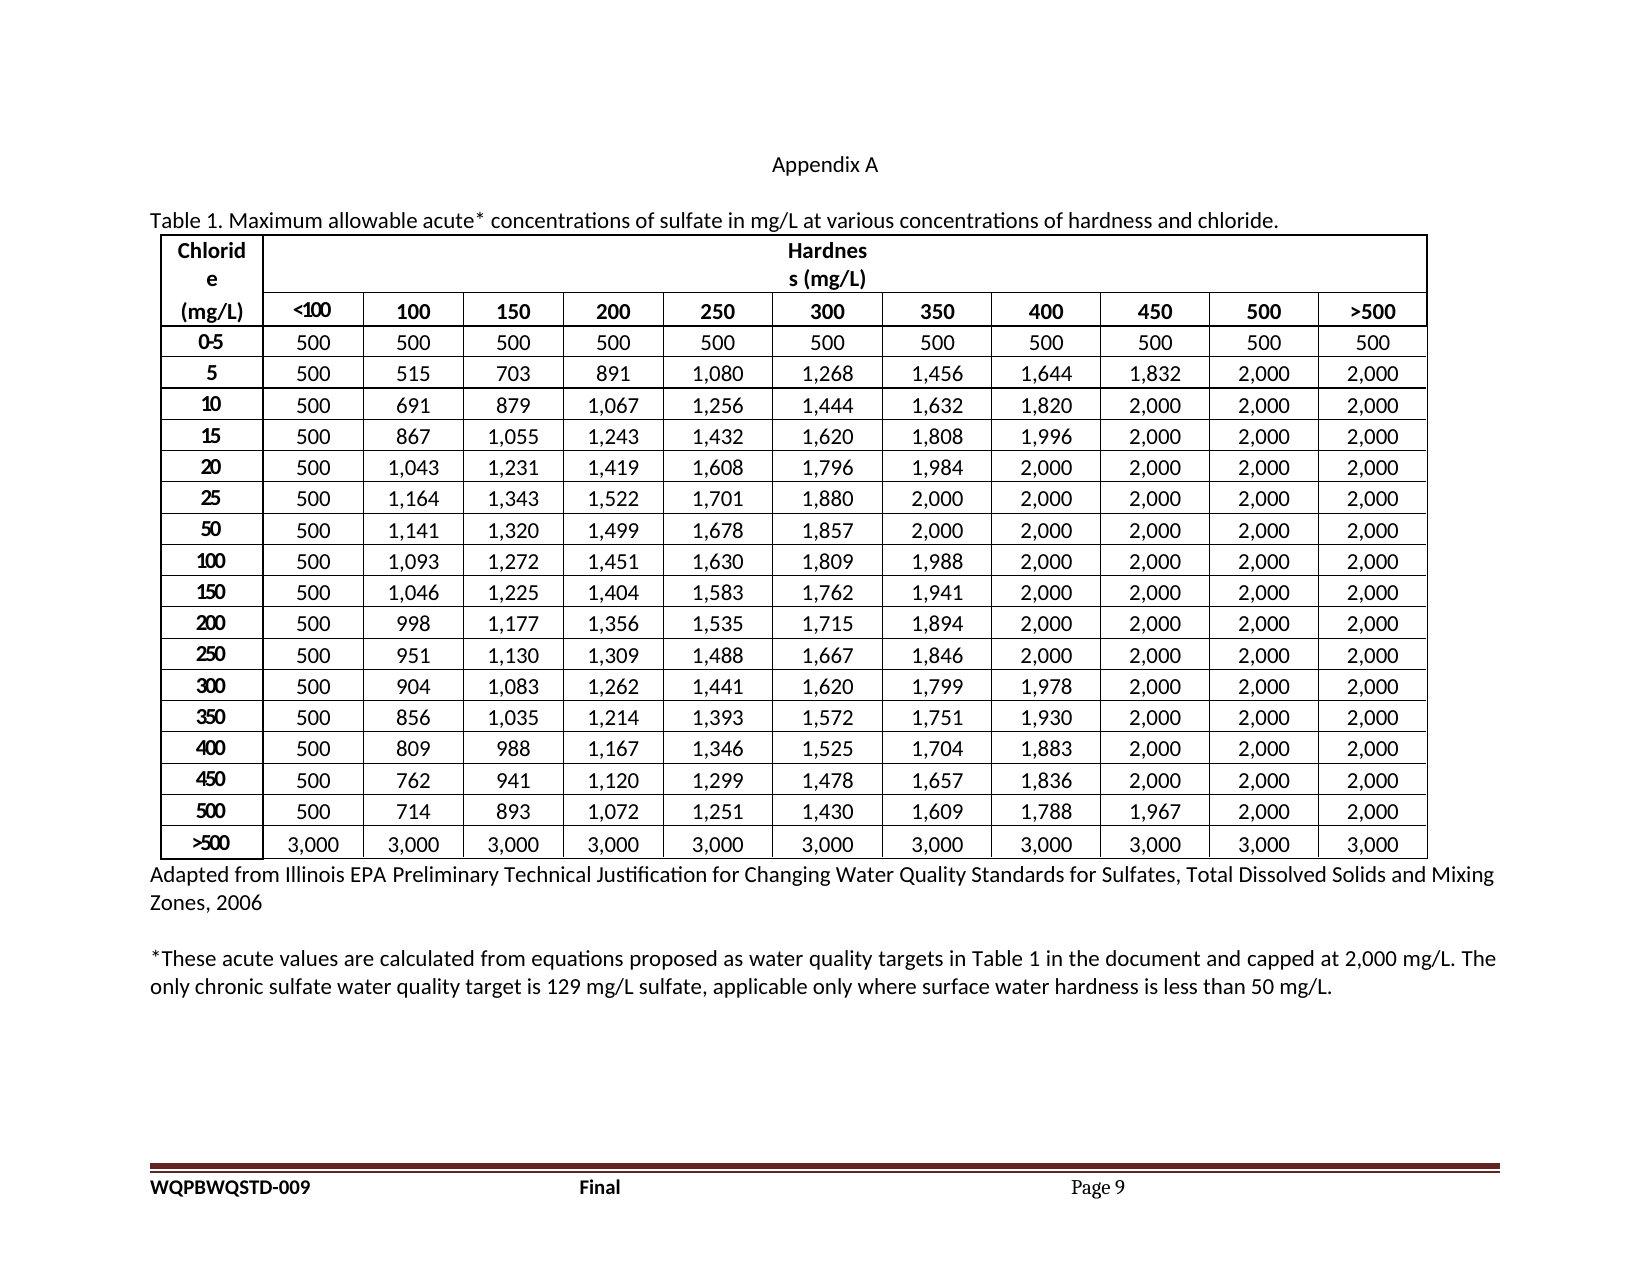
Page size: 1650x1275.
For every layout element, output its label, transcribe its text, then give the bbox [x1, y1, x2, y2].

table_cell 2,000 [1101, 482, 1209, 512]
table_cell 1,499 [564, 514, 663, 544]
table_cell 1,583 [664, 576, 772, 606]
table_cell 1,167 [564, 732, 663, 762]
table_cell 3,000 [772, 826, 883, 858]
table_header [663, 236, 772, 292]
table_cell 2,000 [1101, 576, 1209, 606]
table_cell 1,343 [464, 482, 563, 512]
table_cell 1,630 [664, 545, 772, 575]
table_cell 1,820 [992, 389, 1100, 419]
table_cell 2,000 [1319, 356, 1427, 387]
table_cell 2,000 [1210, 514, 1318, 544]
table_cell 1,035 [464, 701, 563, 731]
table_cell 2,000 [1101, 607, 1209, 637]
table_cell 879 [464, 389, 563, 419]
table_cell 1,762 [773, 576, 882, 606]
table_cell 2,000 [1101, 420, 1209, 450]
table_cell 1,796 [773, 451, 882, 481]
table_cell 515 [364, 357, 463, 387]
table_header [363, 236, 463, 292]
table_cell 3,000 [463, 826, 563, 858]
table_cell 1,419 [564, 451, 663, 481]
table_cell 500 [773, 327, 882, 356]
table_cell 2,000 [1101, 670, 1209, 700]
table_cell 1,808 [883, 420, 991, 450]
table_cell 1,346 [664, 732, 772, 762]
table_cell 1,251 [664, 795, 772, 825]
table_cell 1,704 [883, 732, 991, 762]
table_cell 400 [992, 293, 1100, 325]
table_cell 1,262 [564, 670, 663, 700]
table_cell 1,522 [564, 482, 663, 512]
table_cell 2,000 [1101, 732, 1209, 762]
table_header [992, 236, 1101, 292]
table_cell 2,000 [1210, 795, 1318, 825]
table_cell 500 [264, 795, 363, 825]
table_cell 1,393 [664, 701, 772, 731]
table_cell 500 [992, 327, 1100, 356]
table_cell 3,000 [1101, 826, 1209, 858]
table_cell 500 [264, 576, 363, 606]
table_cell 1,715 [773, 607, 882, 637]
table_cell 893 [464, 795, 563, 825]
text *These acute values are calculated from equations proposed as water quality targets in Table 1 in the document and capped at 2,000 mg/L. The only chronic sulfate water quality target is 129 mg/L sulfate, applicable only where surface water hardness is less than 50 mg/L. [150, 944, 1500, 1000]
table_cell 1,978 [992, 670, 1100, 700]
table_cell 25 [162, 482, 262, 512]
table_cell 2,000 [1101, 389, 1209, 419]
table_cell 1,067 [564, 389, 663, 419]
table_cell 1,072 [564, 795, 663, 825]
table_cell 3,000 [264, 826, 363, 858]
table_cell 2,000 [1319, 575, 1427, 606]
table_cell 1,832 [1101, 357, 1209, 387]
table_cell 1,268 [773, 357, 882, 387]
table_cell 2,000 [883, 482, 991, 512]
table_cell 500 [264, 639, 363, 669]
text Table 1. Maximum allowable acute* concentrations of sulfate in mg/L at various concentrations of hardness and chloride. [150, 206, 1500, 234]
table_cell 1,214 [564, 701, 663, 731]
text Appendix A [150, 150, 1500, 178]
table_cell 2,000 [1101, 639, 1209, 669]
table_cell 1,988 [883, 545, 991, 575]
table_cell 250 [664, 293, 772, 325]
table_header Hardness (mg/L) [772, 236, 883, 292]
table_cell 1,799 [883, 670, 991, 700]
table_cell 856 [364, 701, 463, 731]
table_cell 2,000 [1101, 451, 1209, 481]
table_cell 2,000 [1210, 639, 1318, 669]
table_cell 450 [162, 764, 262, 794]
table_cell 1,657 [883, 764, 991, 794]
table_cell 1,751 [883, 701, 991, 731]
table_cell 1,444 [773, 389, 882, 419]
table_cell 1,941 [883, 576, 991, 606]
table_cell 3,000 [563, 826, 663, 858]
table_cell 2,000 [1319, 700, 1427, 731]
table_cell 500 [162, 795, 262, 825]
table_cell 2,000 [1319, 481, 1427, 512]
table_cell 500 [1101, 327, 1209, 356]
table_cell 1,120 [564, 764, 663, 794]
table_cell 450 [1101, 293, 1209, 325]
table_cell 1,620 [773, 670, 882, 700]
table_cell 703 [464, 357, 563, 387]
table_cell 1,451 [564, 545, 663, 575]
table_cell 1,456 [883, 357, 991, 387]
table_cell 2,000 [992, 482, 1100, 512]
table_cell 500 [1210, 327, 1318, 356]
table_cell 2,000 [1319, 513, 1427, 544]
table_cell <100 [264, 293, 363, 325]
table_cell 1,320 [464, 514, 563, 544]
table_cell 1,080 [664, 357, 772, 387]
table_cell 1,141 [364, 514, 463, 544]
table_cell 1,984 [883, 451, 991, 481]
table_cell 1,478 [773, 764, 882, 794]
table_cell 300 [162, 670, 262, 700]
table_cell 400 [162, 732, 262, 762]
table_header [563, 236, 663, 292]
table_cell 5 [162, 357, 262, 387]
table_cell 500 [264, 670, 363, 700]
table_cell 2,000 [1101, 701, 1209, 731]
table_cell 2,000 [1210, 389, 1318, 419]
table_cell 500 [264, 514, 363, 544]
table_cell 1,164 [364, 482, 463, 512]
table_cell 1,256 [664, 389, 772, 419]
table_cell 2,000 [1319, 638, 1427, 669]
table_cell 2,000 [992, 451, 1100, 481]
table_cell 1,572 [773, 701, 882, 731]
table_cell 500 [264, 764, 363, 794]
table_cell 904 [364, 670, 463, 700]
table_cell 1,667 [773, 639, 882, 669]
table_cell 1,177 [464, 607, 563, 637]
table_cell 1,632 [883, 389, 991, 419]
table_cell 2,000 [1210, 607, 1318, 637]
table_cell 1,243 [564, 420, 663, 450]
table_cell 500 [464, 327, 563, 356]
table_cell 1,967 [1101, 795, 1209, 825]
table_cell 1,880 [773, 482, 882, 512]
table_cell 500 [264, 389, 363, 419]
table_cell 762 [364, 764, 463, 794]
table_cell 1,883 [992, 732, 1100, 762]
table_cell 350 [162, 701, 262, 731]
table_cell 500 [264, 482, 363, 512]
table_cell 500 [264, 701, 363, 731]
table_cell 2,000 [1101, 514, 1209, 544]
table_cell 500 [664, 327, 772, 356]
table_cell 1,432 [664, 420, 772, 450]
table_cell 1,609 [883, 795, 991, 825]
table_cell 1,996 [992, 420, 1100, 450]
table_cell 350 [883, 293, 991, 325]
table_cell 1,299 [664, 764, 772, 794]
table_cell 500 [264, 545, 363, 575]
table_cell 3,000 [363, 826, 463, 858]
table_cell 2,000 [1319, 419, 1427, 450]
table_cell 1,430 [773, 795, 882, 825]
table_cell 100 [162, 545, 262, 575]
table_cell 2,000 [1210, 701, 1318, 731]
table_cell 20 [162, 451, 262, 481]
table_cell 2,000 [1101, 545, 1209, 575]
table_cell 1,356 [564, 607, 663, 637]
table_cell 1,620 [773, 420, 882, 450]
table_cell 1,093 [364, 545, 463, 575]
table_cell 1,272 [464, 545, 563, 575]
table_cell 1,535 [664, 607, 772, 637]
table_cell 2,000 [1319, 387, 1427, 419]
table_cell 500 [264, 607, 363, 637]
table_cell 3,000 [992, 826, 1101, 858]
table_cell 1,043 [364, 451, 463, 481]
table_cell 500 [364, 327, 463, 356]
text Adapted from Illinois EPA Preliminary Technical Justification for Changing Water Quality Standards for Sulfates, Total Dissolved Solids and Mixing Zones, 2006 [150, 860, 1500, 916]
table_cell 2,000 [992, 576, 1100, 606]
table_cell 2,000 [1210, 732, 1318, 762]
table_cell 1,525 [773, 732, 882, 762]
table_cell 2,000 [1210, 670, 1318, 700]
table_cell 988 [464, 732, 563, 762]
table_cell 3,000 [1210, 826, 1318, 858]
table_cell 300 [773, 293, 882, 325]
table_cell 150 [464, 293, 563, 325]
table_cell 1,225 [464, 576, 563, 606]
table_cell 500 [1210, 293, 1318, 325]
table_cell 2,000 [883, 514, 991, 544]
table_cell 1,701 [664, 482, 772, 512]
table_cell 500 [264, 420, 363, 450]
table_cell 809 [364, 732, 463, 762]
table_cell 867 [364, 420, 463, 450]
table_cell 2,000 [992, 545, 1100, 575]
table_cell 1,930 [992, 701, 1100, 731]
table_cell 1,644 [992, 357, 1100, 387]
table_cell 2,000 [1210, 420, 1318, 450]
table_cell 951 [364, 639, 463, 669]
table_cell 1,846 [883, 639, 991, 669]
table_cell 2,000 [1319, 669, 1427, 700]
table_header [1101, 236, 1209, 292]
table_cell 1,678 [664, 514, 772, 544]
table_cell 2,000 [1319, 544, 1427, 575]
table_cell 1,130 [464, 639, 563, 669]
table_cell 500 [264, 327, 363, 356]
table_cell 2,000 [1319, 450, 1427, 481]
table_cell 1,894 [883, 607, 991, 637]
table_cell 200 [564, 293, 663, 325]
table_cell >500 [162, 826, 262, 858]
table_cell 2,000 [992, 607, 1100, 637]
table_cell 1,836 [992, 764, 1100, 794]
table_header [1210, 236, 1318, 292]
table_cell 150 [162, 576, 262, 606]
table_cell 1,857 [773, 514, 882, 544]
table_cell 2,000 [992, 514, 1100, 544]
table_cell (mg/L) [162, 292, 262, 325]
table_cell 1,404 [564, 576, 663, 606]
table_cell 1,231 [464, 451, 563, 481]
table_cell 2,000 [1210, 482, 1318, 512]
table_cell 0-5 [162, 327, 262, 356]
table_cell 3,000 [883, 826, 992, 858]
table_cell 2,000 [1319, 763, 1427, 794]
table_cell 2,000 [1210, 576, 1318, 606]
table_header [264, 236, 363, 292]
table_cell 2,000 [1210, 545, 1318, 575]
table_cell 1,788 [992, 795, 1100, 825]
table_cell 2,000 [1210, 764, 1318, 794]
table_cell 500 [264, 451, 363, 481]
table_header [883, 236, 992, 292]
table_cell 941 [464, 764, 563, 794]
table_cell 2,000 [1319, 794, 1427, 825]
table_cell 1,046 [364, 576, 463, 606]
table_cell 1,309 [564, 639, 663, 669]
table_cell 10 [162, 389, 262, 419]
table_cell 1,083 [464, 670, 563, 700]
table_cell 500 [1319, 327, 1427, 356]
table_cell 250 [162, 639, 262, 669]
table_cell 691 [364, 389, 463, 419]
table_cell 500 [264, 357, 363, 387]
table_cell 1,809 [773, 545, 882, 575]
table_cell 1,608 [664, 451, 772, 481]
table_cell 15 [162, 420, 262, 450]
table_header [463, 236, 563, 292]
table_cell 2,000 [1101, 764, 1209, 794]
table_cell 714 [364, 795, 463, 825]
table_cell 100 [364, 293, 463, 325]
table_cell 500 [564, 327, 663, 356]
table_cell 2,000 [1319, 731, 1427, 762]
table_cell 891 [564, 357, 663, 387]
table_cell 1,488 [664, 639, 772, 669]
table_cell >500 [1319, 293, 1426, 325]
table_cell 3,000 [1318, 825, 1427, 858]
table_cell 500 [264, 732, 363, 762]
table_cell 1,441 [664, 670, 772, 700]
table_cell 200 [162, 607, 262, 637]
table_cell 2,000 [1319, 606, 1427, 637]
table_header [1318, 236, 1426, 292]
table_cell 1,055 [464, 420, 563, 450]
table_cell 2,000 [992, 639, 1100, 669]
table_cell 50 [162, 514, 262, 544]
table_header Chloride [162, 236, 262, 292]
table_cell 3,000 [663, 826, 772, 858]
table_cell 2,000 [1210, 451, 1318, 481]
table_cell 500 [883, 327, 991, 356]
table_cell 2,000 [1210, 357, 1318, 387]
table_cell 998 [364, 607, 463, 637]
